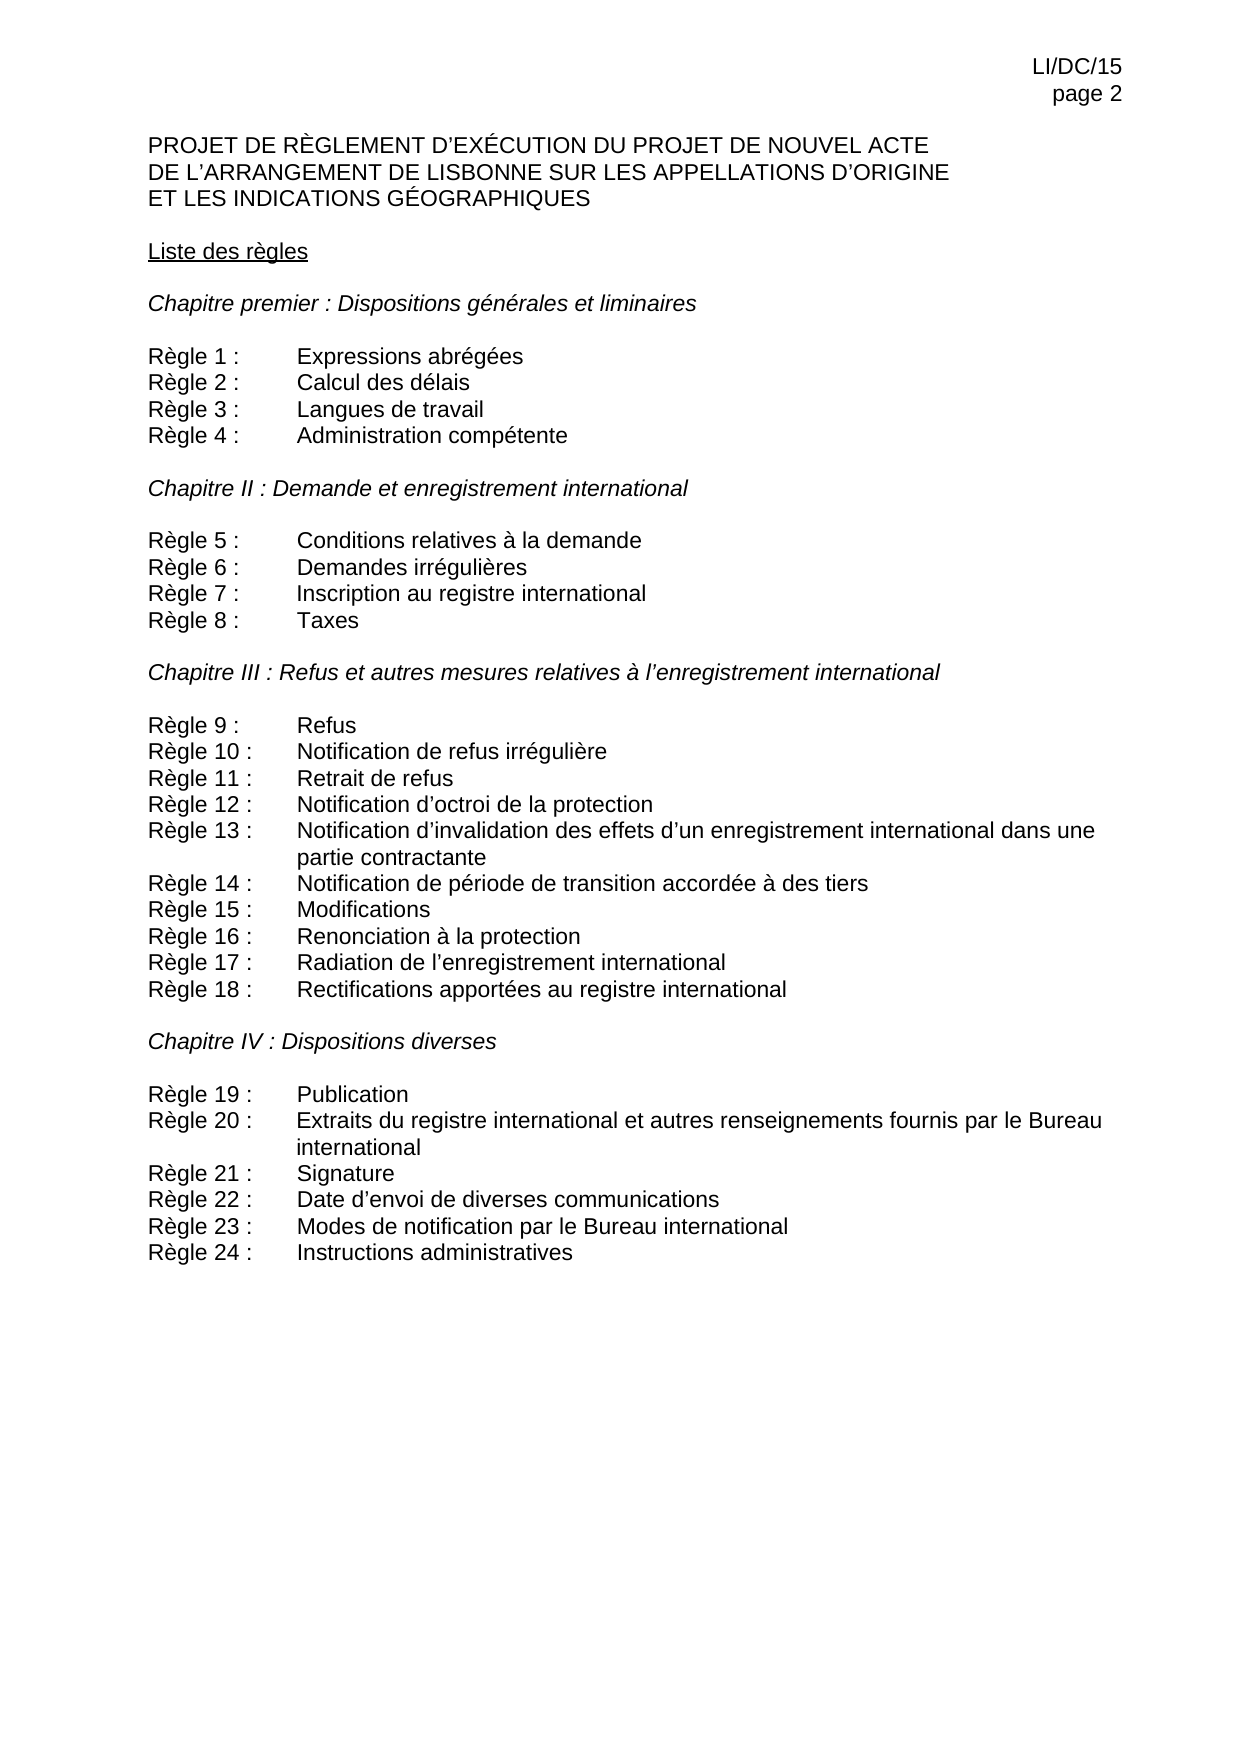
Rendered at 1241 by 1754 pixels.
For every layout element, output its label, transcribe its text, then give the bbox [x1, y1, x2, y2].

text Règle 10 : Notification de refus irrégulière [148, 738, 1122, 765]
text Règle 11 : Retrait de refus [148, 765, 1122, 791]
text Règle 9 : Refus [148, 712, 1122, 738]
subtitle Chapitre premier : Dispositions générales et liminaires [148, 290, 1122, 317]
subtitle Liste des règles [148, 238, 1122, 264]
text Règle 13 : Notification d’invalidation des effets d’un enregistrement international dans une partie contractante [148, 817, 1122, 870]
text Règle 21 : Signature [148, 1160, 1122, 1186]
text Règle 17 : Radiation de l’enregistrement international [148, 949, 1122, 976]
text Règle 6 : Demandes irrégulières [148, 554, 1122, 580]
text Règle 2 : Calcul des délais [148, 369, 1122, 396]
text Règle 19 : Publication [148, 1081, 1122, 1107]
text Règle 14 : Notification de période de transition accordée à des tiers [148, 870, 1122, 896]
text Règle 22 : Date d’envoi de diverses communications [148, 1186, 1122, 1213]
text Règle 3 : Langues de travail [148, 396, 1122, 422]
text Règle 4 : Administration compétente [148, 422, 1122, 448]
text Règle 5 : Conditions relatives à la demande [148, 527, 1122, 554]
text Règle 18 : Rectifications apportées au registre international [148, 976, 1122, 1002]
text Règle 15 : Modifications [148, 896, 1122, 923]
text Règle 23 : Modes de notification par le Bureau international [148, 1213, 1122, 1239]
subtitle Chapitre IV : Dispositions diverses [148, 1028, 1122, 1054]
text Règle 16 : Renonciation à la protection [148, 923, 1122, 949]
text Règle 20 : Extraits du registre international et autres renseignements fournis par le Bureau international [148, 1107, 1122, 1160]
subtitle Chapitre III : Refus et autres mesures relatives à l’enregistrement international [148, 659, 1122, 686]
text Règle 1 : Expressions abrégées [148, 343, 1122, 369]
text Règle 8 : Taxes [148, 607, 1122, 633]
text Règle 24 : Instructions administratives [148, 1239, 1122, 1265]
subtitle Chapitre II : Demande et enregistrement international [148, 475, 1122, 501]
text PROJET DE RÈGLEMENT D’EXÉCUTION DU PROJET DE NOUVEL ACTE DE L’ARRANGEMENT DE LISBONNE SUR LES APPELLATIONS D’ORIGINE ET LES INDICATIONS GÉOGRAPHIQUES [148, 132, 1122, 211]
text Règle 7 : Inscription au registre international [148, 580, 1122, 607]
text Règle 12 : Notification d’octroi de la protection [148, 791, 1122, 817]
